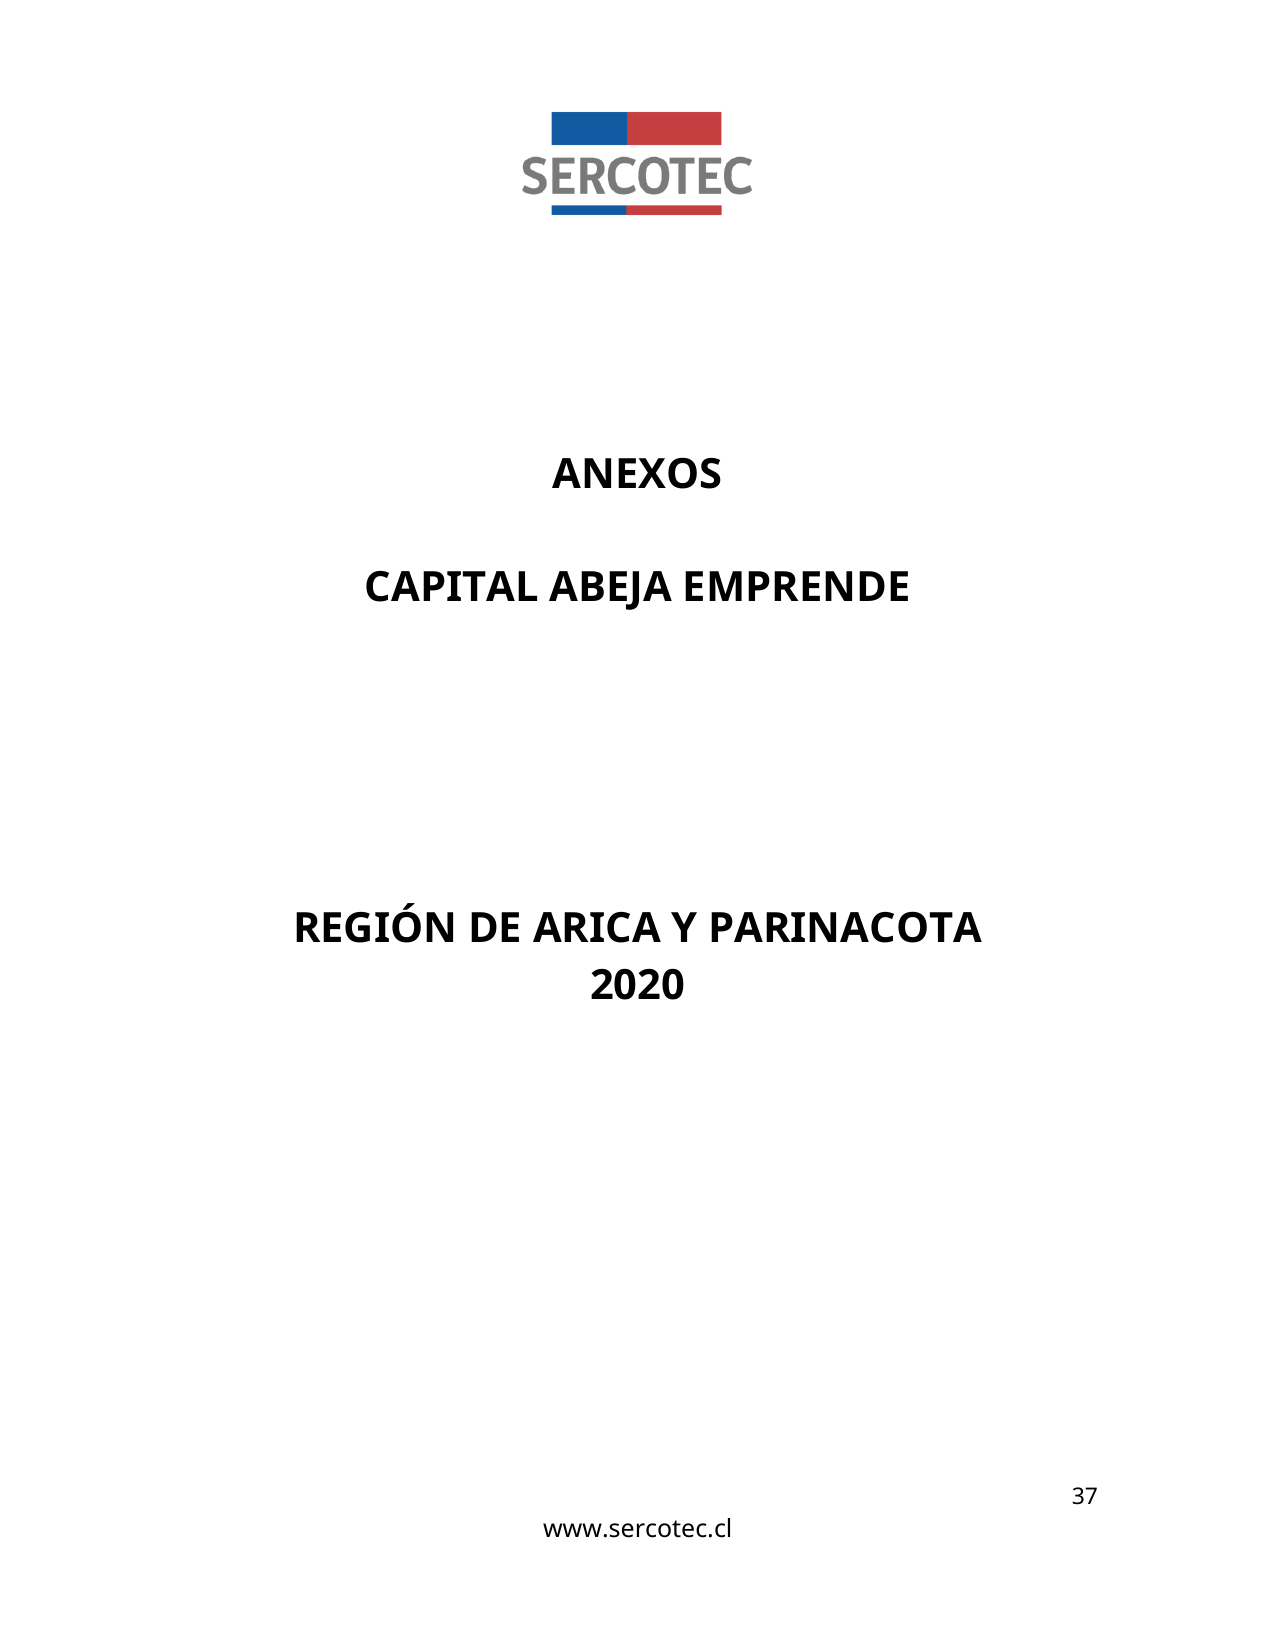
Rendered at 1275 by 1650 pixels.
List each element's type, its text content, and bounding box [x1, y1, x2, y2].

text ANEXOS [177, 444, 1098, 500]
text REGIÓN DE ARICA Y PARINACOTA [177, 898, 1098, 954]
text 2020 [177, 954, 1098, 1011]
picture [512, 105, 763, 225]
text CAPITAL ABEJA EMPRENDE [177, 557, 1098, 614]
